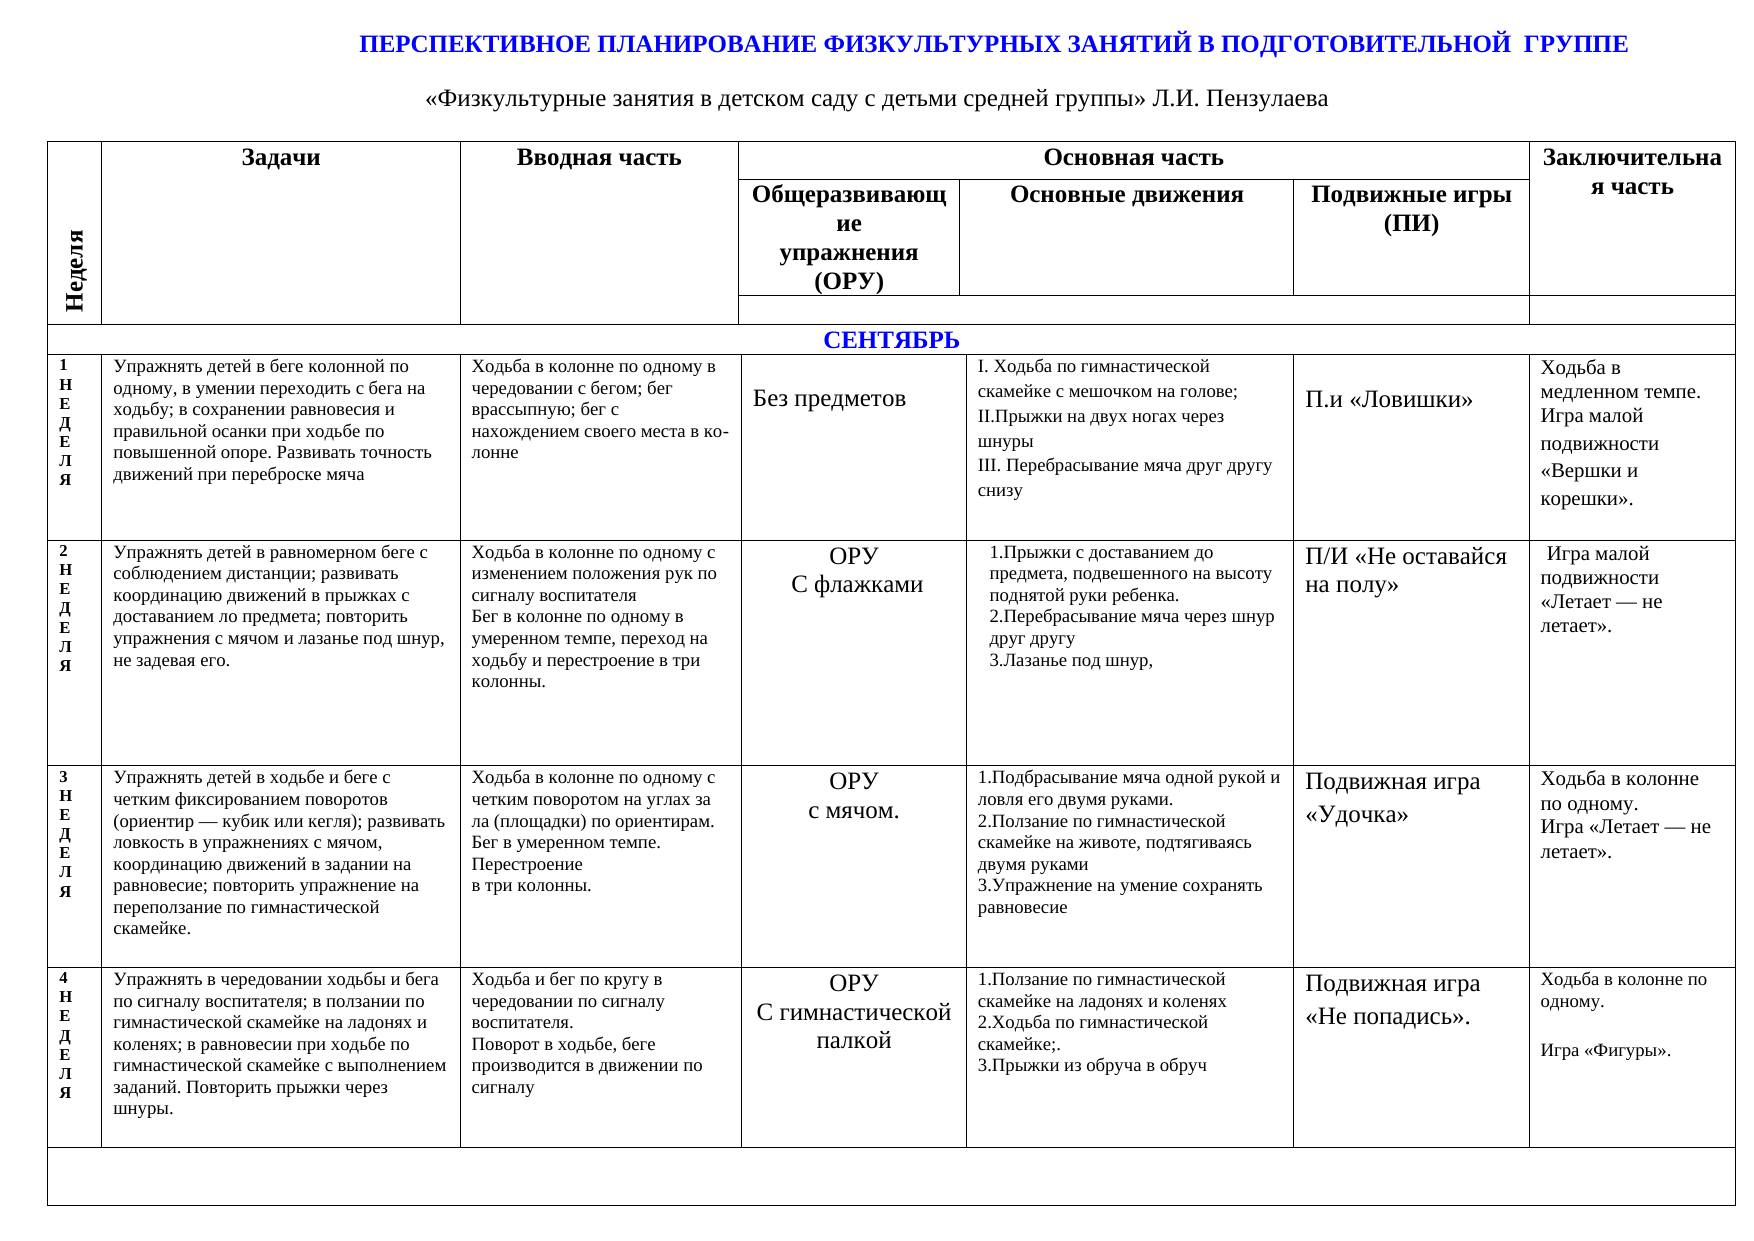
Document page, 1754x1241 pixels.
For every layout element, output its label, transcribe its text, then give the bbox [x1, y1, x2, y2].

table_cell Ходьба в колонне по одному в чередовании с бегом; бег врассыпную; бег с нахождением своего места в колонне [461, 355, 741, 540]
table_cell [48, 1148, 1735, 1205]
table_cell П.и «Ловишки» [1294, 355, 1529, 540]
table_cell ОРУ С гимнастической палкой [742, 968, 966, 1147]
table_header Неделя [48, 142, 101, 324]
table_cell ОРУ С флажками [742, 541, 966, 765]
table_header Задачи [102, 142, 460, 324]
table_cell Ходьба в колонне по одному с изменением положения рук по сигналу воспитателя Бег в колонне по одному в умеренном темпе, переход на ходьбу и перестроение в три колонны. [461, 541, 741, 765]
table_cell Упражнять детей в беге колонной по одному, в умении переходить с бега на ходьбу; в сохранении равновесия и правильной осанки при ходьбе по повышенной опоре. Развивать точность движений при переброске мяча [102, 355, 460, 540]
table_cell 1.Прыжки с доставанием до предмета, подвешенного на высоту поднятой руки ребенка. 2.Перебрасывание мяча через шнур друг другу 3.Лазанье под шнур, [967, 541, 1293, 765]
table_cell 3 Н Е Д Е Л Я [48, 766, 101, 967]
table_cell СЕНТЯБРЬ [48, 325, 1735, 354]
text ПЕРСПЕКТИВНОЕ ПЛАНИРОВАНИЕ ФИЗКУЛЬТУРНЫХ ЗАНЯТИЙ В ПОДГОТОВИТЕЛЬНОЙ ГРУППЕ [59, 29, 1695, 58]
table_cell Ходьба в колонне по одному. Игра «Летает — не летает». [1530, 766, 1735, 967]
table_cell 2 Н Е Д Е Л Я [48, 541, 101, 765]
table_cell Общеразвивающие упражнения (ОРУ) [739, 180, 959, 294]
table_cell 1.Ползание по гимнастической скамейке на ладонях и коленях 2.Ходьба по гимнастической скамейке;. 3.Прыжки из обруча в обруч [967, 968, 1293, 1147]
table_cell ОРУ с мячом. [742, 766, 966, 967]
table_cell Без предметов [742, 355, 966, 540]
table_cell 4 Н Е Д Е Л Я [48, 968, 101, 1147]
table_cell Ходьба в колонне по одному с четким поворотом на углах за ла (площадки) по ориентирам. Бег в умеренном темпе. Перестроение в три колонны. [461, 766, 741, 967]
table_cell 1.Подбрасывание мяча одной рукой и ловля его двумя руками. 2.Ползание по гимнастической скамейке на животе, подтягиваясь двумя руками 3.Упражнение на умение сохранять равновесие [967, 766, 1293, 967]
table_cell Подвижная игра «Не попадись». [1294, 968, 1529, 1147]
table_cell Подвижные игры (ПИ) [1294, 180, 1529, 294]
table_cell Упражнять детей в ходьбе и беге с четким фиксированием поворотов (ориентир — кубик или кегля); развивать ловкость в упражнениях с мячом, координацию движений в задании на равновесие; повторить упражнение на переползание по гимнастической скамейке. [102, 766, 460, 967]
table_cell [1530, 296, 1735, 324]
table_cell Упражнять детей в равномерном беге с соблюдением дистанции; развивать координацию движений в прыжках с доставанием ло предмета; повторить упражнения с мячом и лазанье под шнур, не задевая его. [102, 541, 460, 765]
table_cell Ходьба в колонне по одному. Игра «Фигуры». [1530, 968, 1735, 1147]
table_cell [739, 296, 1529, 324]
table_cell Подвижная игра «Удочка» [1294, 766, 1529, 967]
table_cell I. Ходьба по гимнастической скамейке с мешочком на голове; II.Прыжки на двух ногах через шнуры III. Перебрасывание мяча друг другу снизу [967, 355, 1293, 540]
table_cell П/И «Не оставайся на полу» [1294, 541, 1529, 765]
table_header Вводная часть [461, 142, 738, 324]
table_cell Ходьба и бег по кругу в чередовании по сигналу воспитателя. Поворот в ходьбе, беге производится в движении по сигналу [461, 968, 741, 1147]
table_header Основная часть [739, 142, 1529, 178]
table_cell Ходьба в медленном темпе. Игра малой подвижности «Вершки и корешки». [1530, 355, 1735, 540]
table_cell Игра малой подвижности «Летает — не летает». [1530, 541, 1735, 765]
table_cell Упражнять в чередовании ходьбы и бега по сигналу воспитателя; в ползании по гимнастической скамейке на ладонях и коленях; в равновесии при ходьбе по гимнастической скамейке с выполнением заданий. Повторить прыжки через шнуры. [102, 968, 460, 1147]
table_cell 1 Н Е Д Е Л Я [48, 355, 101, 540]
text «Физкультурные занятия в детском саду с детьми средней группы» Л.И. Пензулаева [59, 83, 1695, 112]
table_cell Основные движения [960, 180, 1293, 294]
table_header Заключительная часть [1530, 142, 1735, 294]
